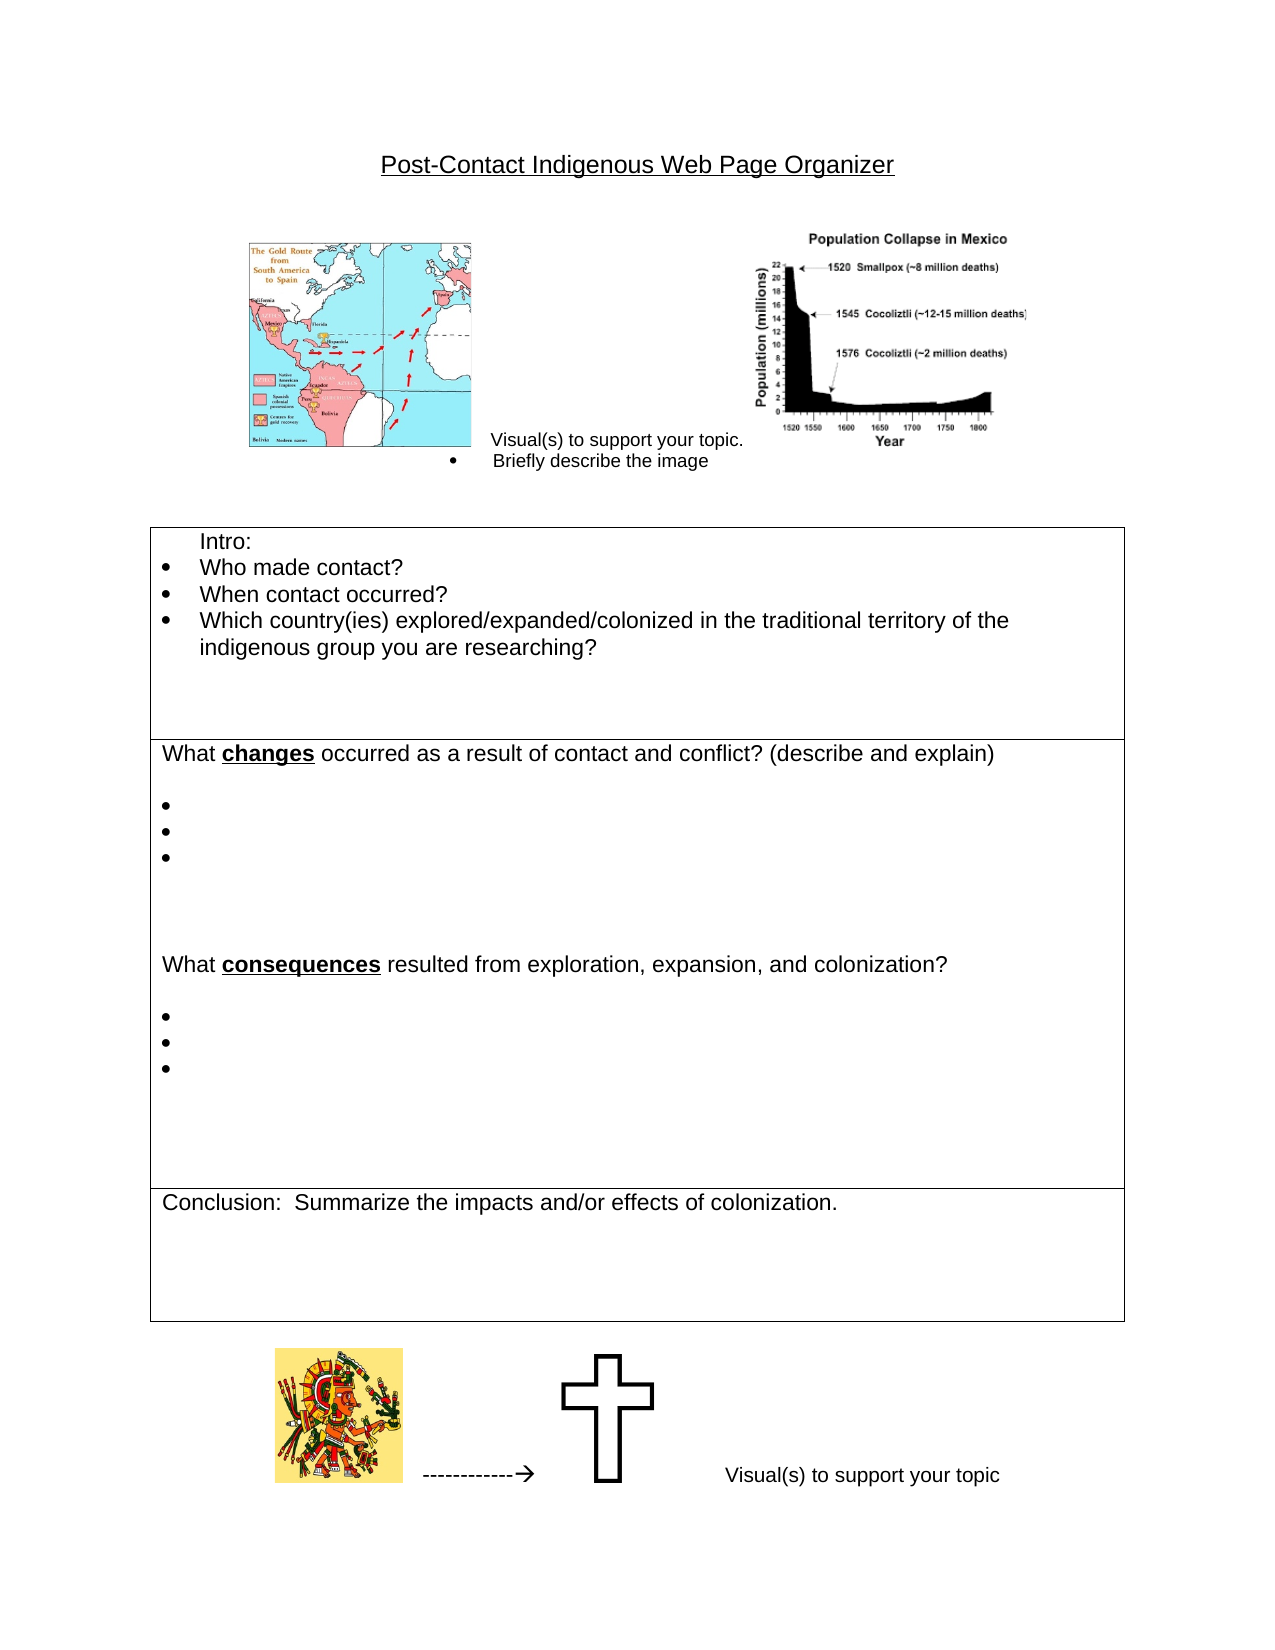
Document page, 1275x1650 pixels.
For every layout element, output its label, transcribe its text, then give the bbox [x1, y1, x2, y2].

text Post-Contact Indigenous Web Page Organizer [150, 150, 1125, 179]
picture [543, 1354, 672, 1483]
text ------------ Visual(s) to support your topic [150, 1348, 1125, 1488]
picture [248, 242, 472, 447]
list Briefly describe the image [450, 450, 1125, 472]
table_cell Conclusion: Summarize the impacts and/or effects of colonization. [151, 1189, 1124, 1321]
picture [274, 1348, 403, 1483]
picture [754, 233, 1027, 447]
table_header Intro: Who made contact? When contact occurred? Which country(ies) explored/expanded/colonized in the traditional territory of the indigenous group you are researching? [151, 528, 1124, 739]
table_cell What changes occurred as a result of contact and conflict? (describe and explain) What consequences resulted from exploration, expansion, and colonization? [151, 740, 1124, 1188]
